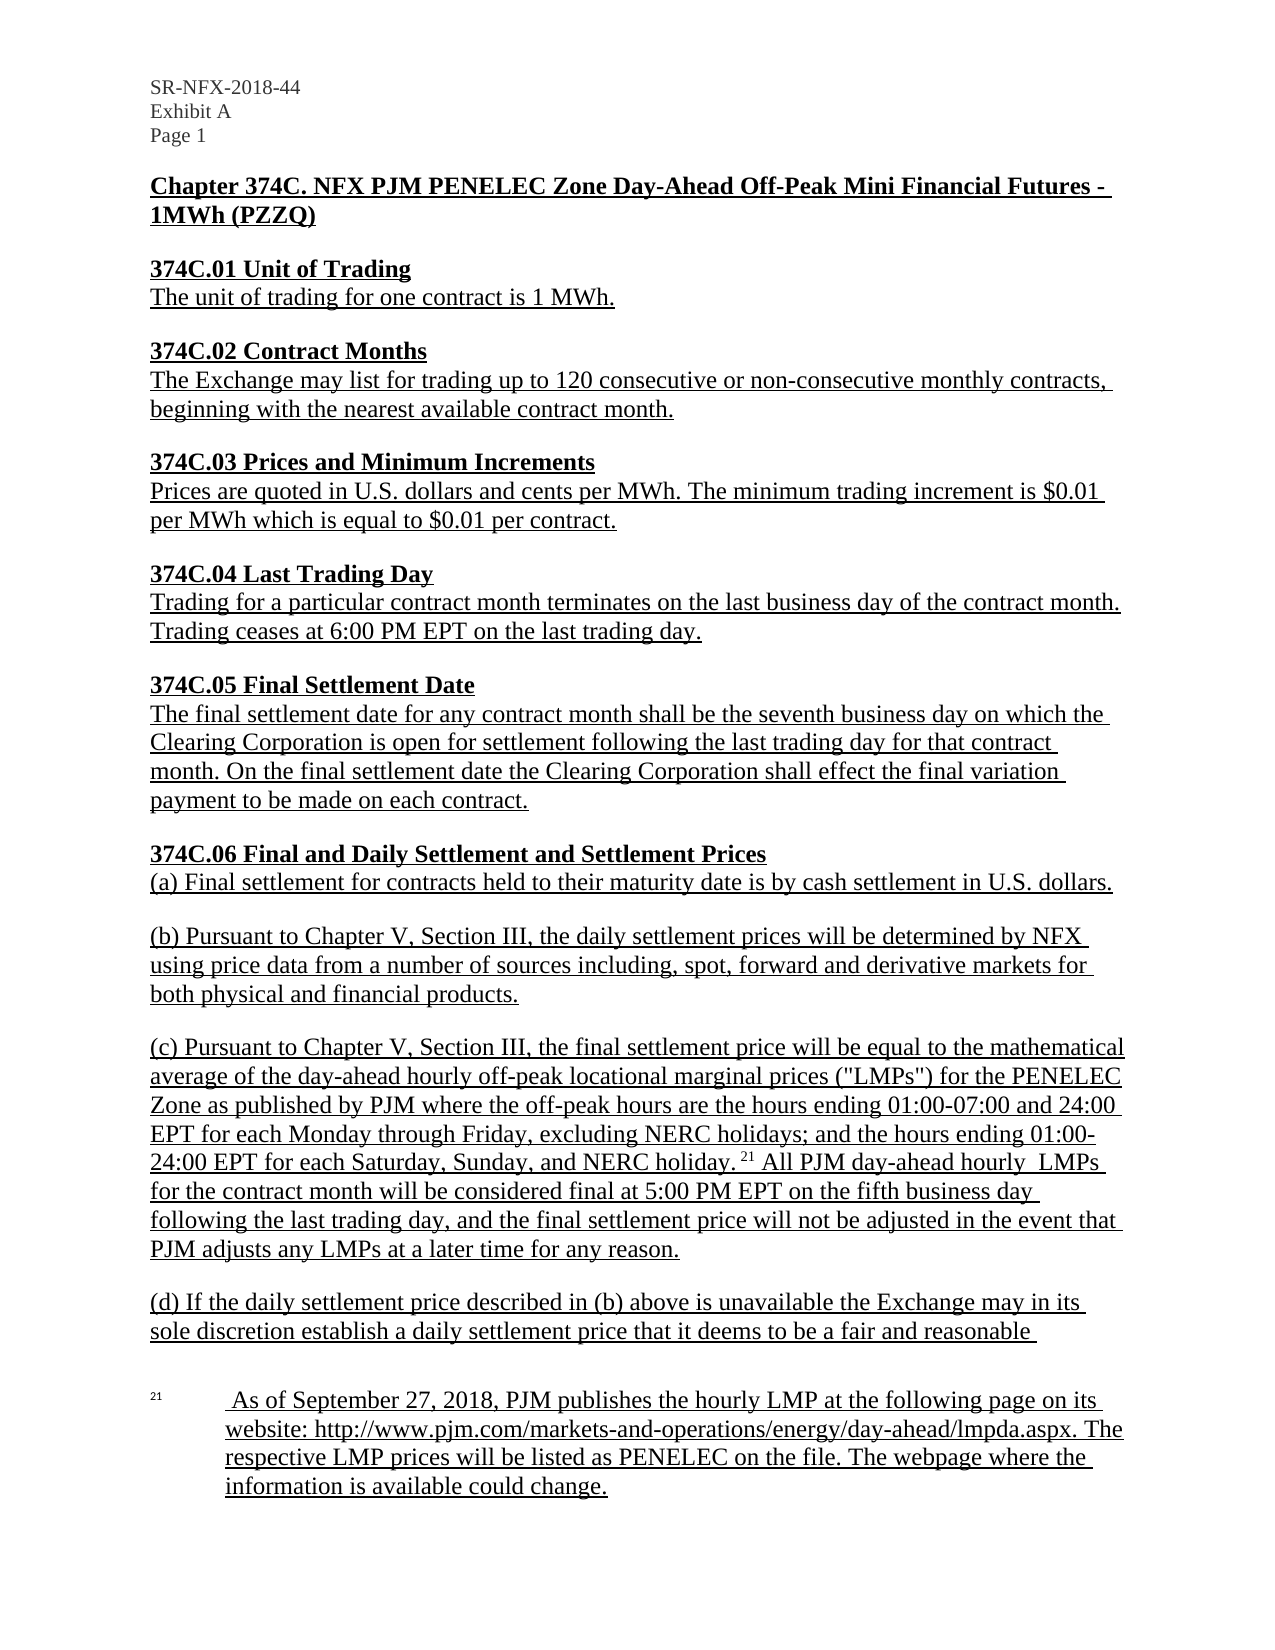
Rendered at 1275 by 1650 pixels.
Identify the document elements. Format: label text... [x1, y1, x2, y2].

text (a) Final settlement for contracts held to their maturity date is by cash settlement in U.S. dollars. [150, 867, 1125, 896]
text Trading for a particular contract month terminates on the last business day of the contract month. Trading ceases at 6:00 PM EPT on the last trading day. [150, 587, 1125, 645]
text Prices are quoted in U.S. dollars and cents per MWh. The minimum trading increment is $0.01 per MWh which is equal to $0.01 per contract. [150, 476, 1125, 534]
text 374C.06 Final and Daily Settlement and Settlement Prices [150, 839, 1125, 867]
text 374C.04 Last Trading Day [150, 559, 1125, 587]
text 374C.03 Prices and Minimum Increments [150, 447, 1125, 476]
text 374C.01 Unit of Trading [150, 254, 1125, 282]
text Chapter 374C. NFX PJM PENELEC Zone Day-Ahead Off-Peak Mini Financial Futures - 1MWh (PZZQ) [150, 171, 1125, 229]
text (c) Pursuant to Chapter V, Section III, the final settlement price will be equal to the mathematical average of the day-ahead hourly off-peak locational marginal prices ("LMPs") for the PENELEC Zone as published by PJM where the off-peak hours are the hours ending 01:00-07:00 and 24:00 EPT for each Monday through Friday, excluding NERC holidays; and the hours ending 01:00-24:00 EPT for each Saturday, Sunday, and NERC holiday. All PJM day-ahead hourly LMPs for the contract month will be considered final at 5:00 PM EPT on the fifth business day following the last trading day, and the final settlement price will not be adjusted in the event that PJM adjusts any LMPs at a later time for any reason. [150, 1059, 1125, 1262]
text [150, 1287, 1125, 1345]
text The Exchange may list for trading up to 120 consecutive or non-consecutive monthly contracts, beginning with the nearest available contract month. [150, 365, 1125, 422]
text The unit of trading for one contract is 1 MWh. [150, 282, 1125, 311]
text 374C.05 Final Settlement Date [150, 670, 1125, 699]
text 374C.02 Contract Months [150, 336, 1125, 365]
text (b) Pursuant to Chapter V, Section III, the daily settlement prices will be determined by NFX using price data from a number of sources including, spot, forward and derivative markets for both physical and financial products. [150, 921, 1125, 1007]
text The final settlement date for any contract month shall be the seventh business day on which the Clearing Corporation is open for settlement following the last trading day for that contract month. On the final settlement date the Clearing Corporation shall effect the final variation payment to be made on each contract. [150, 699, 1125, 814]
